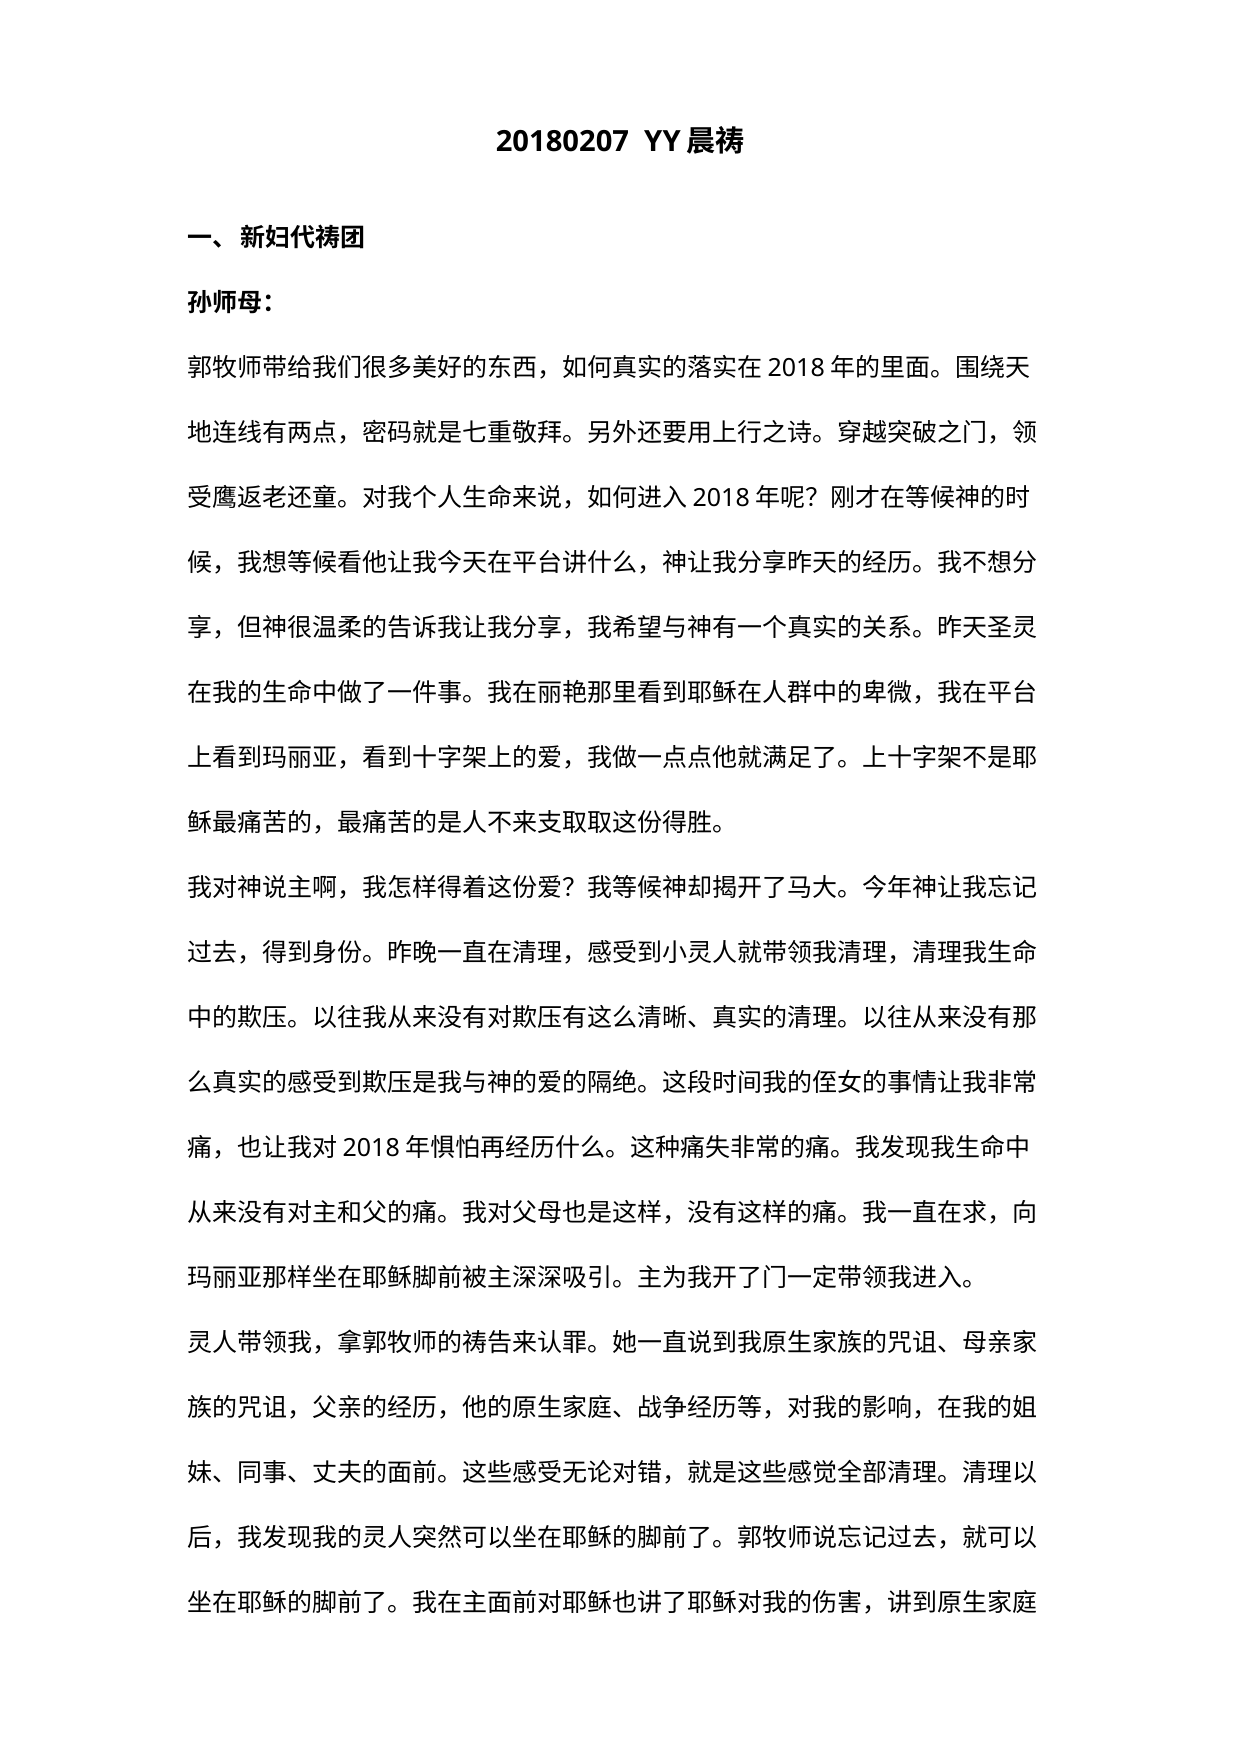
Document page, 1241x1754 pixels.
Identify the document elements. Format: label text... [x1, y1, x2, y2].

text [187, 1308, 1053, 1633]
text 郭牧师带给我们很多美好的东西，如何真实的落实在2018年的里面。围绕天地连线有两点，密码就是七重敬拜。另外还要用上行之诗。穿越突破之门，领受鹰返老还童。对我个人生命来说，如何进入2018年呢？刚才在等候神的时候，我想等候看他让我今天在平台讲什么，神让我分享昨天的经历。我不想分享，但神很温柔的告诉我让我分享，我希望与神有一个真实的关系。昨天圣灵在我的生命中做了一件事。我在丽艳那里看到耶稣在人群中的卑微，我在平台上看到玛丽亚，看到十字架上的爱，我做一点点他就满足了。上十字架不是耶稣最痛苦的，最痛苦的是人不来支取取这份得胜。 [187, 333, 1053, 853]
text 孙师母： [187, 268, 1053, 333]
text 20180207 YY晨祷 [187, 106, 1053, 171]
text 我对神说主啊，我怎样得着这份爱？我等候神却揭开了马大。今年神让我忘记过去，得到身份。昨晚一直在清理，感受到小灵人就带领我清理，清理我生命中的欺压。以往我从来没有对欺压有这么清晰、真实的清理。以往从来没有那么真实的感受到欺压是我与神的爱的隔绝。这段时间我的侄女的事情让我非常痛，也让我对2018年惧怕再经历什么。这种痛失非常的痛。我发现我生命中从来没有对主和父的痛。我对父母也是这样，没有这样的痛。我一直在求，向玛丽亚那样坐在耶稣脚前被主深深吸引。主为我开了门一定带领我进入。 [187, 853, 1053, 1308]
list 新妇代祷团 [187, 203, 1053, 268]
